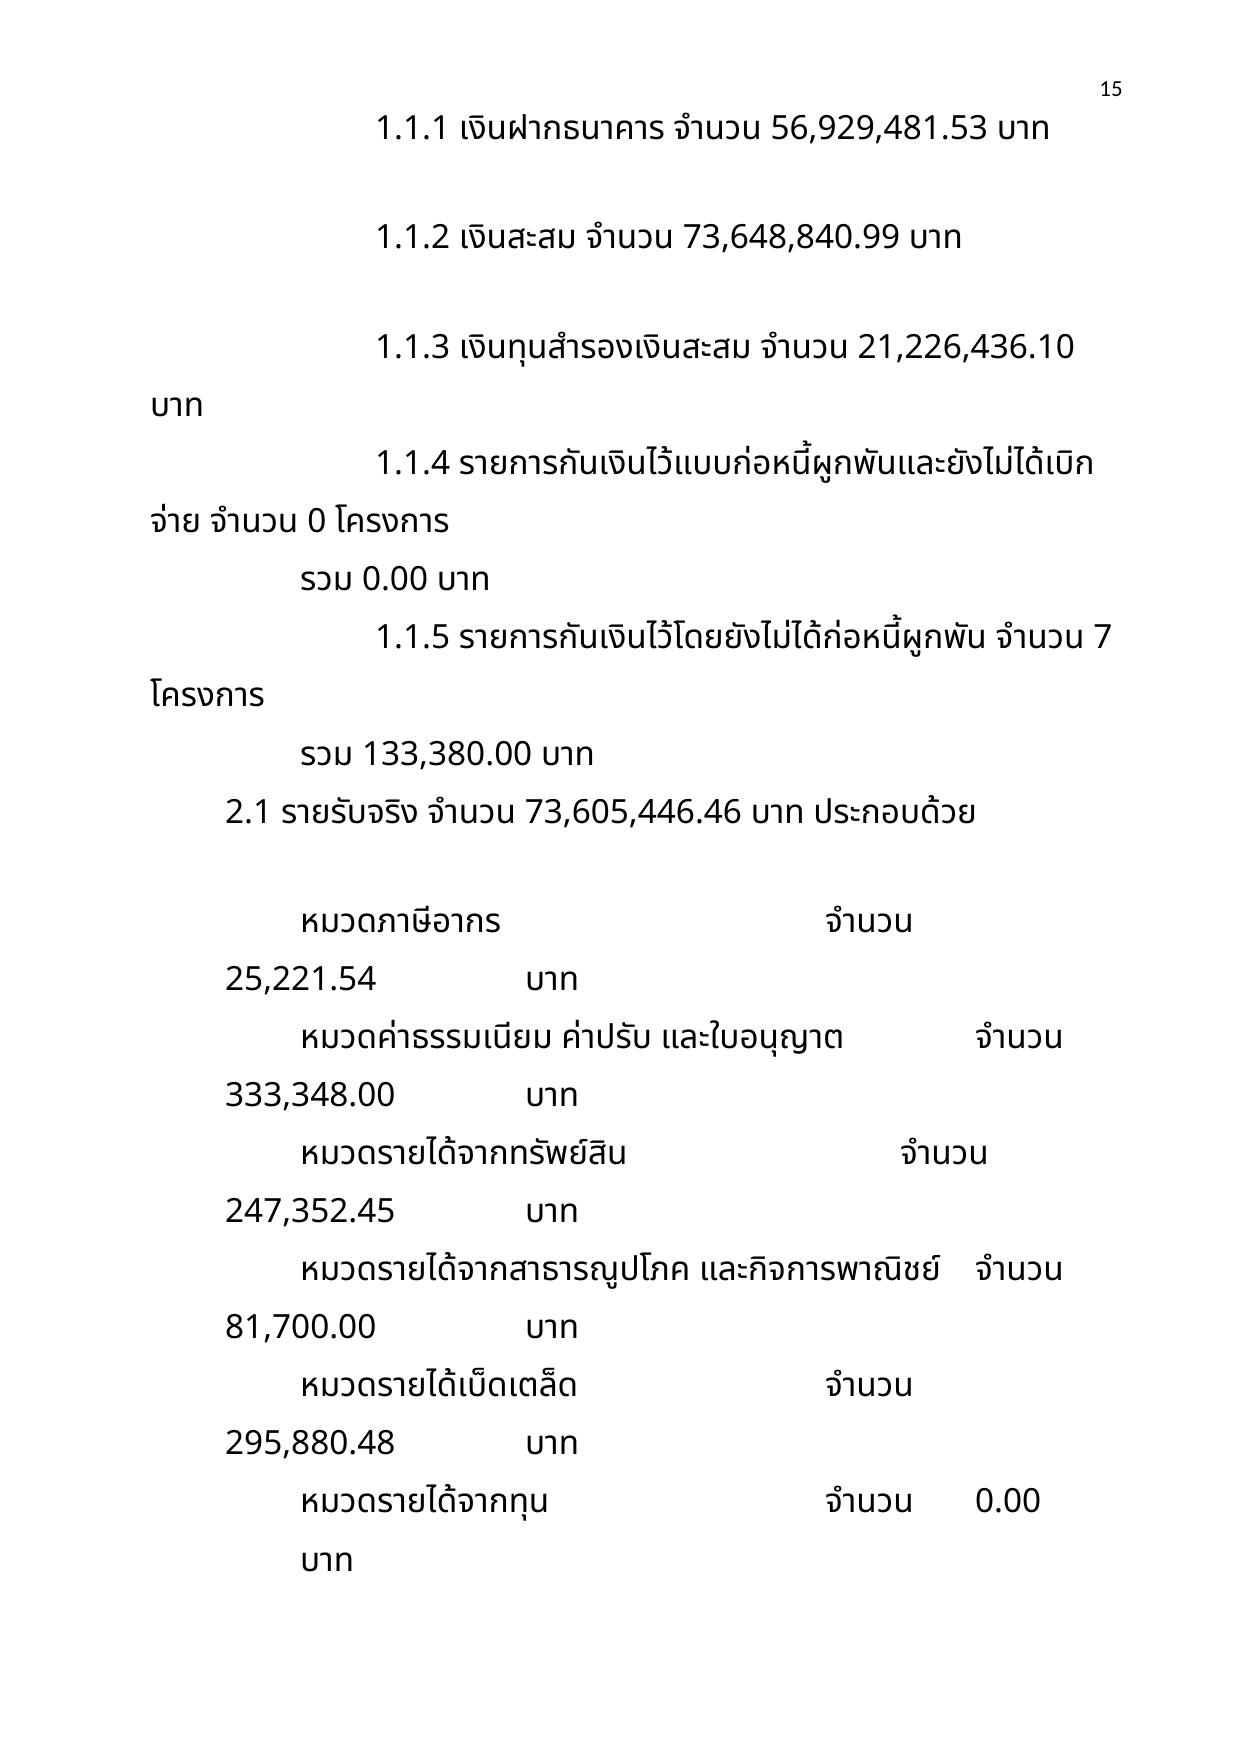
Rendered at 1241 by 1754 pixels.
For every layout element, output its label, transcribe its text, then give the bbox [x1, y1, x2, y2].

text หมวดรายได้จากสาธารณูปโภค และกิจการพาณิชย์ จำนวน 81,700.00 บาท [150, 1245, 1122, 1354]
text หมวดรายได้จากทุน จำนวน 0.00 บาท [150, 1477, 1122, 1586]
text รวม 0.00 บาท [225, 555, 1122, 606]
text 1.1.1 เงินฝากธนาคาร จำนวน 56,929,481.53 บาท [150, 103, 1122, 206]
text 2.1 รายรับจริง จำนวน 73,605,446.46 บาท ประกอบด้วย [150, 787, 1122, 890]
text หมวดรายได้จากทรัพย์สิน จำนวน 247,352.45 บาท [150, 1129, 1122, 1238]
text 1.1.4 รายการกันเงินไว้แบบก่อหนี้ผูกพันและยังไม่ได้เบิกจ่าย จำนวน 0 โครงการ [150, 439, 1122, 548]
text 1.1.2 เงินสะสม จำนวน 73,648,840.99 บาท [150, 213, 1122, 316]
text หมวดค่าธรรมเนียม ค่าปรับ และใบอนุญาต จำนวน 333,348.00 บาท [150, 1013, 1122, 1122]
text 1.1.5 รายการกันเงินไว้โดยยังไม่ได้ก่อหนี้ผูกพัน จำนวน 7 โครงการ [150, 613, 1122, 722]
text หมวดภาษีอากร จำนวน 25,221.54 บาท [150, 897, 1122, 1006]
text หมวดรายได้เบ็ดเตล็ด จำนวน 295,880.48 บาท [150, 1361, 1122, 1470]
text รวม 133,380.00 บาท [225, 729, 1122, 780]
text 1.1.3 เงินทุนสำรองเงินสะสม จำนวน 21,226,436.10 บาท [150, 323, 1122, 431]
